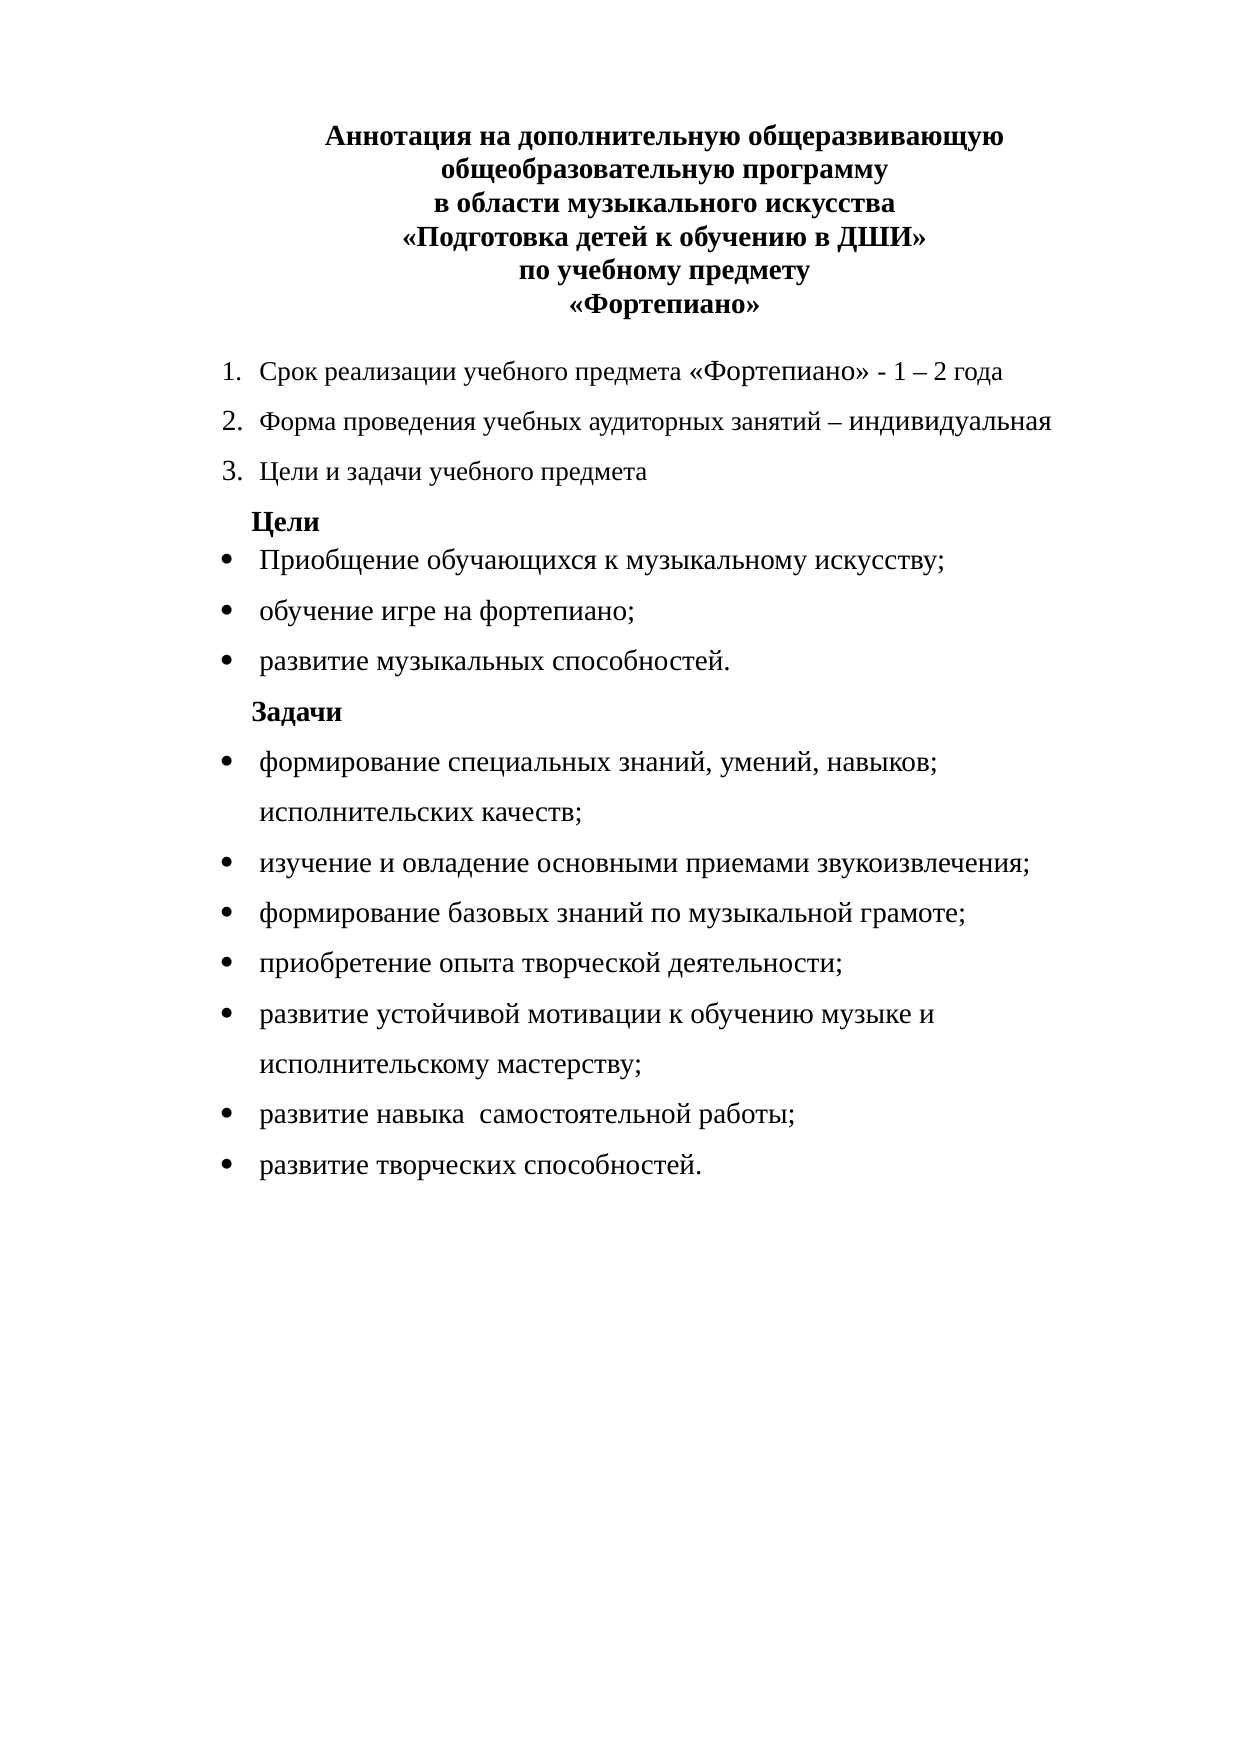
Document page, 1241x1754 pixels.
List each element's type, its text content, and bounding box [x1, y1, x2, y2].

text по учебному предмету [177, 252, 1152, 286]
list развитие музыкальных способностей. [222, 643, 1152, 677]
text Задачи [177, 694, 1152, 727]
text в области музыкального искусства [177, 185, 1152, 219]
text «Подготовка детей к обучению в ДШИ» [177, 219, 1152, 252]
list Цели и задачи учебного предмета [222, 453, 1152, 487]
list приобретение опыта творческой деятельности; [222, 946, 1152, 979]
text Аннотация на дополнительную общеразвивающую [177, 118, 1152, 152]
text «Фортепиано» [177, 286, 1152, 319]
list развитие творческих способностей. [222, 1147, 1152, 1181]
list изучение и овладение основными приемами звукоизвлечения; [222, 845, 1152, 878]
text Цели [177, 504, 1152, 537]
list Приобщение обучающихся к музыкальному искусству; [222, 542, 1152, 576]
list развитие устойчивой мотивации к обучению музыке и исполнительскому мастерству; [222, 996, 1152, 1080]
list Форма проведения учебных аудиторных занятий – индивидуальная [222, 403, 1152, 437]
text общеобразовательную программу [177, 152, 1152, 185]
list формирование базовых знаний по музыкальной грамоте; [222, 895, 1152, 929]
list обучение игре на фортепиано; [222, 593, 1152, 626]
list Срок реализации учебного предмета «Фортепиано» - 1 – 2 года [222, 353, 1152, 386]
list развитие навыка самостоятельной работы; [222, 1097, 1152, 1130]
list формирование специальных знаний, умений, навыков; исполнительских качеств; [222, 744, 1152, 828]
